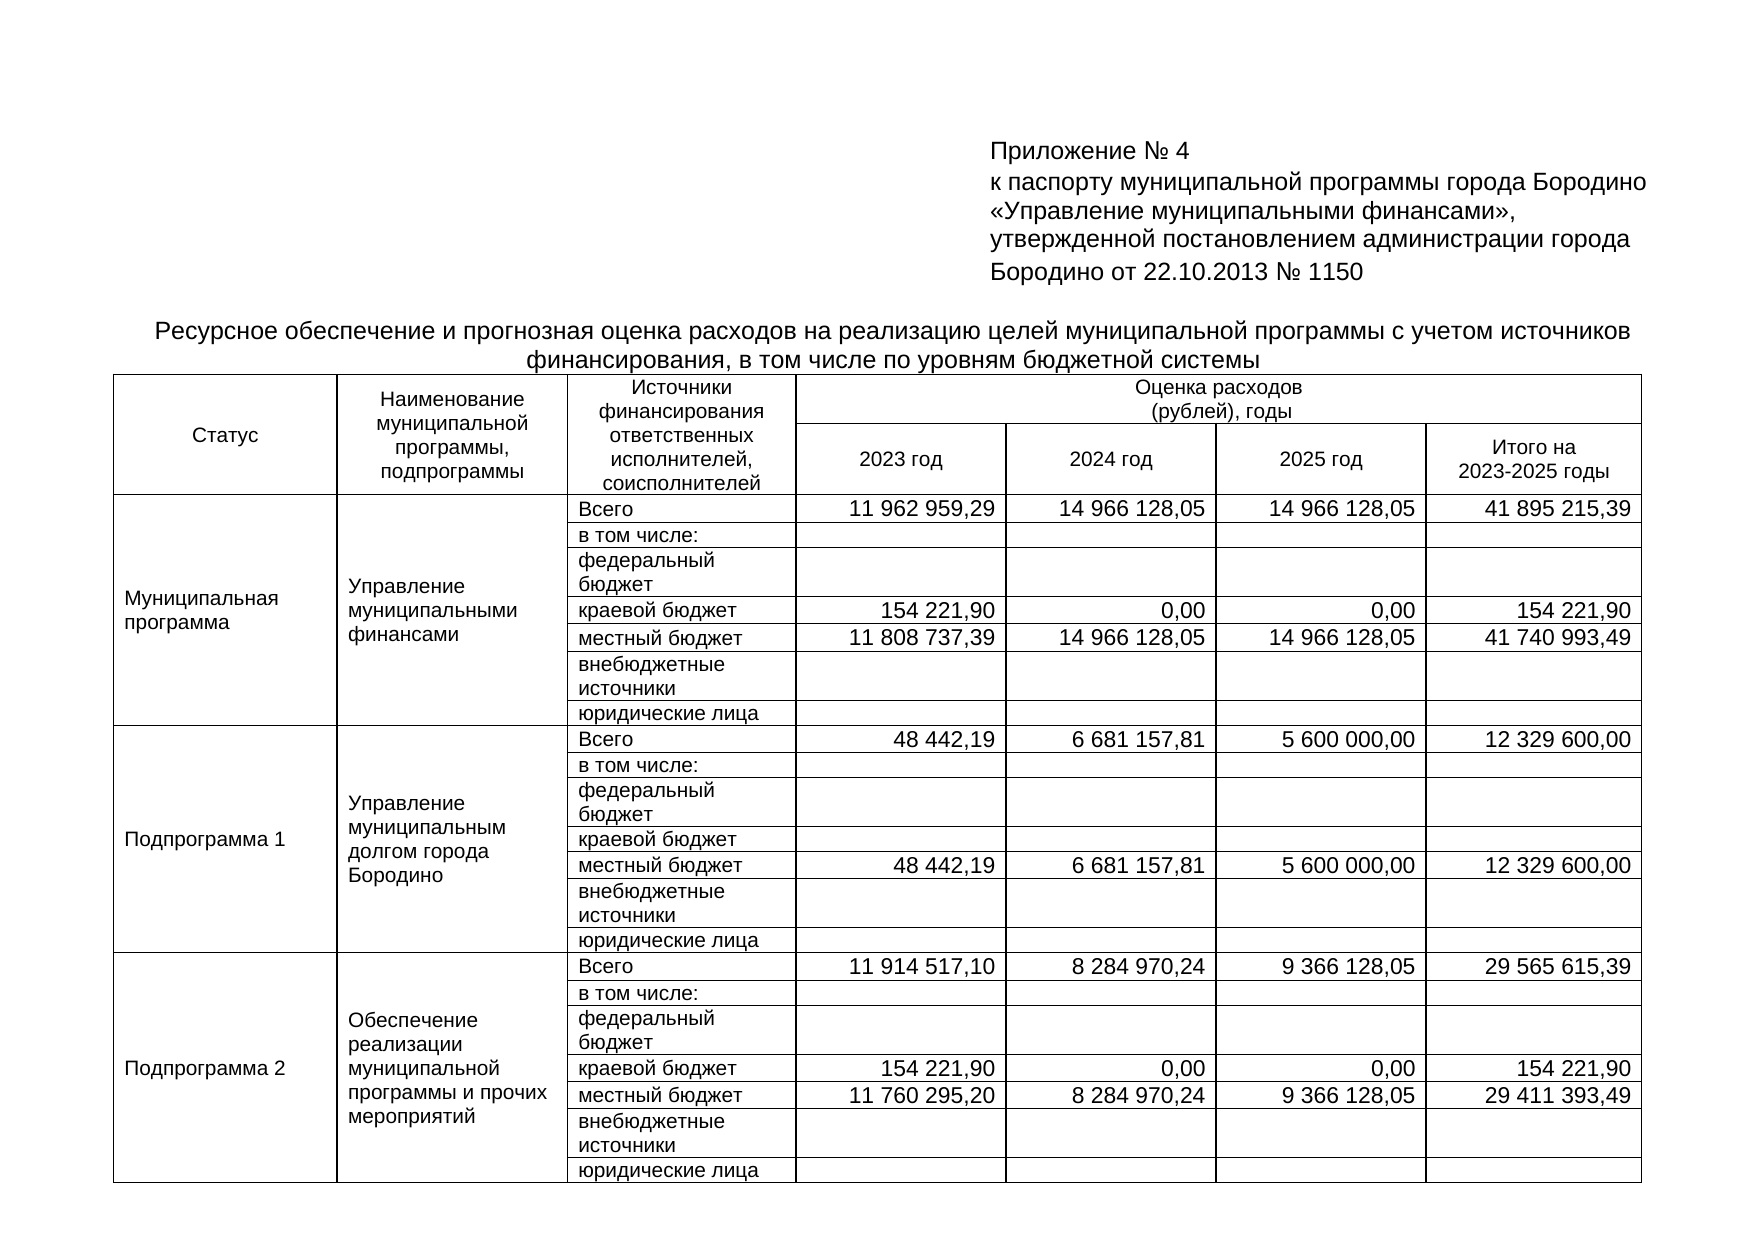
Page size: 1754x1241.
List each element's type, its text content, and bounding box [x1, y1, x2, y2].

table_cell 6 681 157,81 [1007, 852, 1215, 878]
table_cell 0,00 [1007, 597, 1215, 623]
table_header Статус [114, 375, 336, 494]
table_cell [1427, 753, 1641, 777]
table_cell [1007, 879, 1215, 927]
table_cell [1217, 1109, 1425, 1157]
table_cell 29 411 393,49 [1427, 1082, 1641, 1108]
table_cell [797, 701, 1005, 724]
table_cell 5 600 000,00 [1217, 852, 1425, 878]
table_cell [1427, 701, 1641, 724]
table_cell краевой бюджет [568, 1055, 795, 1081]
table_cell [1217, 879, 1425, 927]
table_cell 2024 год [1007, 424, 1215, 494]
table_cell юридические лица [568, 701, 795, 724]
table_cell Управление муниципальным долгом города Бородино [338, 726, 567, 952]
table_cell федеральный бюджет [568, 1006, 795, 1053]
table_cell краевой бюджет [568, 597, 795, 623]
table_cell 14 966 128,05 [1217, 495, 1425, 522]
table_cell [1427, 827, 1641, 851]
table_cell [797, 879, 1005, 927]
table_cell в том числе: [568, 753, 795, 777]
text Бородино от 22.10.2013 № 1150 [103, 253, 1683, 287]
table_cell Всего [568, 495, 795, 522]
table_cell [1427, 1109, 1641, 1157]
table_cell [797, 652, 1005, 699]
table_cell [1007, 1158, 1215, 1182]
table_cell [1007, 1109, 1215, 1157]
table_cell 2023 год [797, 424, 1005, 494]
table_header Наименование муниципальной программы, подпрограммы [338, 375, 567, 494]
text Приложение № 4 [103, 133, 1683, 167]
table_cell [797, 827, 1005, 851]
table_cell [1217, 778, 1425, 826]
table_cell [1217, 701, 1425, 724]
table_cell 41 740 993,49 [1427, 624, 1641, 651]
table_cell [1427, 1006, 1641, 1053]
table_cell [1007, 652, 1215, 699]
table_header Оценка расходов (рублей), годы [797, 375, 1641, 422]
table_cell [1427, 879, 1641, 927]
table_cell 11 760 295,20 [797, 1082, 1005, 1108]
table_cell 9 366 128,05 [1217, 953, 1425, 979]
table_cell 48 442,19 [797, 852, 1005, 878]
table_cell [1427, 523, 1641, 547]
table_cell [1007, 548, 1215, 596]
table_cell [1217, 928, 1425, 952]
table_cell 9 366 128,05 [1217, 1082, 1425, 1108]
table_cell [1007, 928, 1215, 952]
table_cell [1427, 981, 1641, 1004]
table_cell местный бюджет [568, 1082, 795, 1108]
table_cell [1007, 778, 1215, 826]
table_cell юридические лица [568, 928, 795, 952]
table_cell 14 966 128,05 [1217, 624, 1425, 651]
table_cell 12 329 600,00 [1427, 852, 1641, 878]
table_cell Всего [568, 726, 795, 752]
table_cell [1217, 1006, 1425, 1053]
table_cell Муниципальная программа [114, 495, 336, 724]
table_cell краевой бюджет [568, 827, 795, 851]
table_cell [797, 1158, 1005, 1182]
table_cell [1217, 652, 1425, 699]
table_cell местный бюджет [568, 624, 795, 651]
table_cell Управление муниципальными финансами [338, 495, 567, 724]
table_cell [1007, 753, 1215, 777]
table_cell внебюджетные источники [568, 652, 795, 699]
table_cell внебюджетные источники [568, 879, 795, 927]
table_cell [797, 753, 1005, 777]
table_cell Всего [568, 953, 795, 979]
table_cell 48 442,19 [797, 726, 1005, 752]
table_cell 2025 год [1217, 424, 1425, 494]
table_cell местный бюджет [568, 852, 795, 878]
text «Управление муниципальными финансами», [103, 196, 1683, 224]
table_cell 0,00 [1217, 1055, 1425, 1081]
table_cell [797, 981, 1005, 1004]
table_cell [797, 523, 1005, 547]
table_cell Подпрограмма 1 [114, 726, 336, 952]
table_cell [1217, 523, 1425, 547]
table_cell 12 329 600,00 [1427, 726, 1641, 752]
table_cell [1217, 1158, 1425, 1182]
text утвержденной постановлением администрации города [103, 224, 1683, 253]
table_cell в том числе: [568, 523, 795, 547]
table_cell 154 221,90 [797, 1055, 1005, 1081]
table_cell 0,00 [1007, 1055, 1215, 1081]
table_cell 154 221,90 [797, 597, 1005, 623]
table_cell 11 914 517,10 [797, 953, 1005, 979]
table_cell 5 600 000,00 [1217, 726, 1425, 752]
table_cell внебюджетные источники [568, 1109, 795, 1157]
table_cell [1007, 1006, 1215, 1053]
table_cell [797, 548, 1005, 596]
table_cell 14 966 128,05 [1007, 624, 1215, 651]
table_cell 11 808 737,39 [797, 624, 1005, 651]
table_cell в том числе: [568, 981, 795, 1004]
table_cell [1217, 827, 1425, 851]
table_cell 154 221,90 [1427, 597, 1641, 623]
table_cell [1427, 1158, 1641, 1182]
text к паспорту муниципальной программы города Бородино [103, 167, 1683, 196]
table_cell 41 895 215,39 [1427, 495, 1641, 522]
table_cell 8 284 970,24 [1007, 953, 1215, 979]
table_cell 6 681 157,81 [1007, 726, 1215, 752]
table_cell [1427, 928, 1641, 952]
table_cell [1427, 652, 1641, 699]
table_cell [1217, 753, 1425, 777]
table_cell [1007, 981, 1215, 1004]
table_cell [797, 1109, 1005, 1157]
table_cell Обеспечение реализации муниципальной программы и прочих мероприятий [338, 953, 567, 1182]
table_cell [1007, 701, 1215, 724]
table_cell 8 284 970,24 [1007, 1082, 1215, 1108]
table_header Источники финансирования ответственных исполнителей, соисполнителей [568, 375, 795, 494]
table_cell [797, 778, 1005, 826]
table_cell 11 962 959,29 [797, 495, 1005, 522]
table_cell 14 966 128,05 [1007, 495, 1215, 522]
table_cell Итого на 2023-2025 годы [1427, 424, 1641, 494]
table_cell 29 565 615,39 [1427, 953, 1641, 979]
table_cell федеральный бюджет [568, 778, 795, 826]
text Ресурсное обеспечение и прогнозная оценка расходов на реализацию целей муниципальной программы с учетом источников финансирования, в том числе по уровням бюджетной системы [103, 316, 1683, 373]
table_cell юридические лица [568, 1158, 795, 1182]
table_cell федеральный бюджет [568, 548, 795, 596]
table_cell 0,00 [1217, 597, 1425, 623]
table_cell [1007, 523, 1215, 547]
table_cell Подпрограмма 2 [114, 953, 336, 1182]
table_cell 154 221,90 [1427, 1055, 1641, 1081]
table_cell [1217, 981, 1425, 1004]
table_cell [1007, 827, 1215, 851]
table_cell [797, 1006, 1005, 1053]
table_cell [1427, 548, 1641, 596]
table_cell [1217, 548, 1425, 596]
table_cell [1427, 778, 1641, 826]
table_cell [797, 928, 1005, 952]
